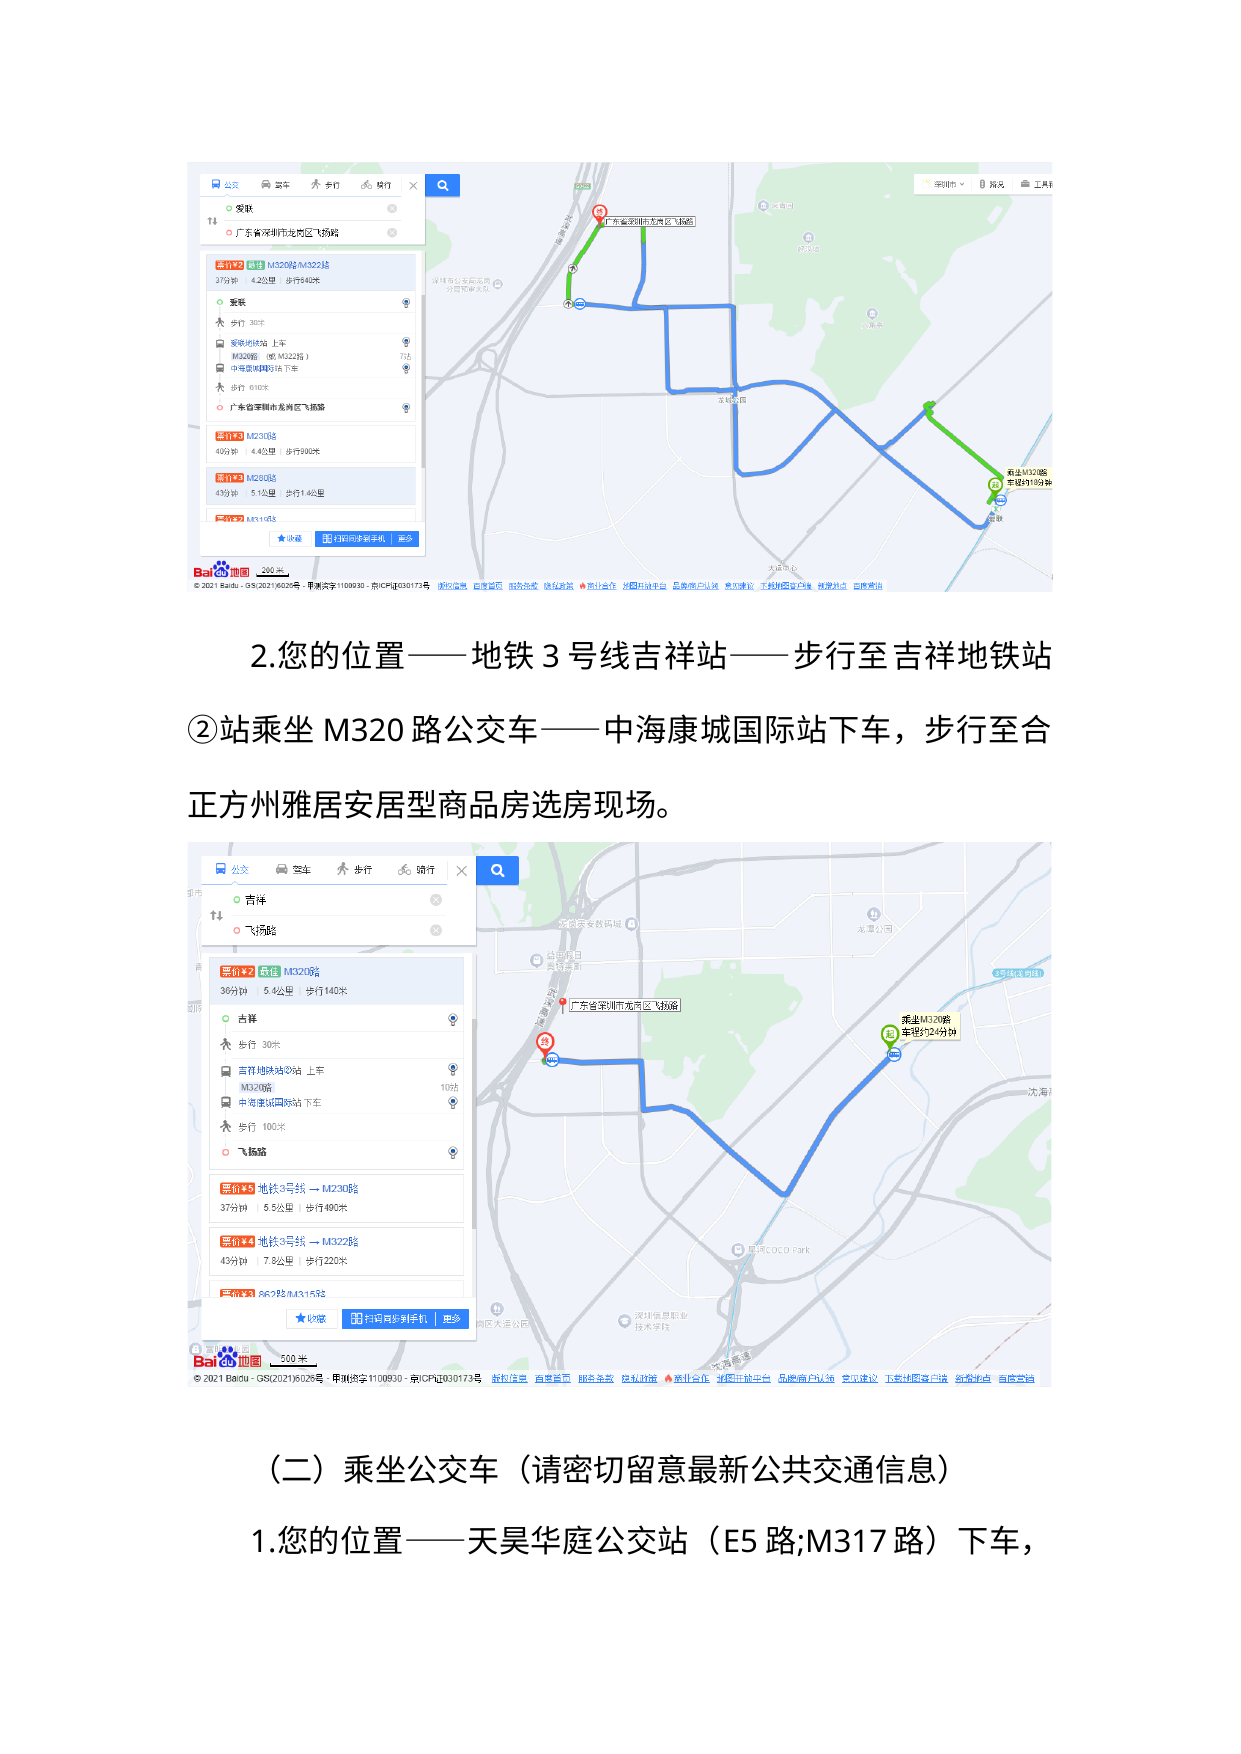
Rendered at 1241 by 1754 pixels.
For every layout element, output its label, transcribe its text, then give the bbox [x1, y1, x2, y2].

picture [187, 162, 1053, 592]
list 乘坐公交车（请密切留意最新公共交通信息） [187, 1435, 1053, 1500]
picture [187, 842, 1052, 1387]
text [187, 1507, 1053, 1572]
text 2.您的位置——地铁3号线吉祥站——步行至吉祥地铁站②站乘坐M320路公交车——中海康城国际站下车，步行至合正方州雅居安居型商品房选房现场。 [187, 621, 1053, 835]
